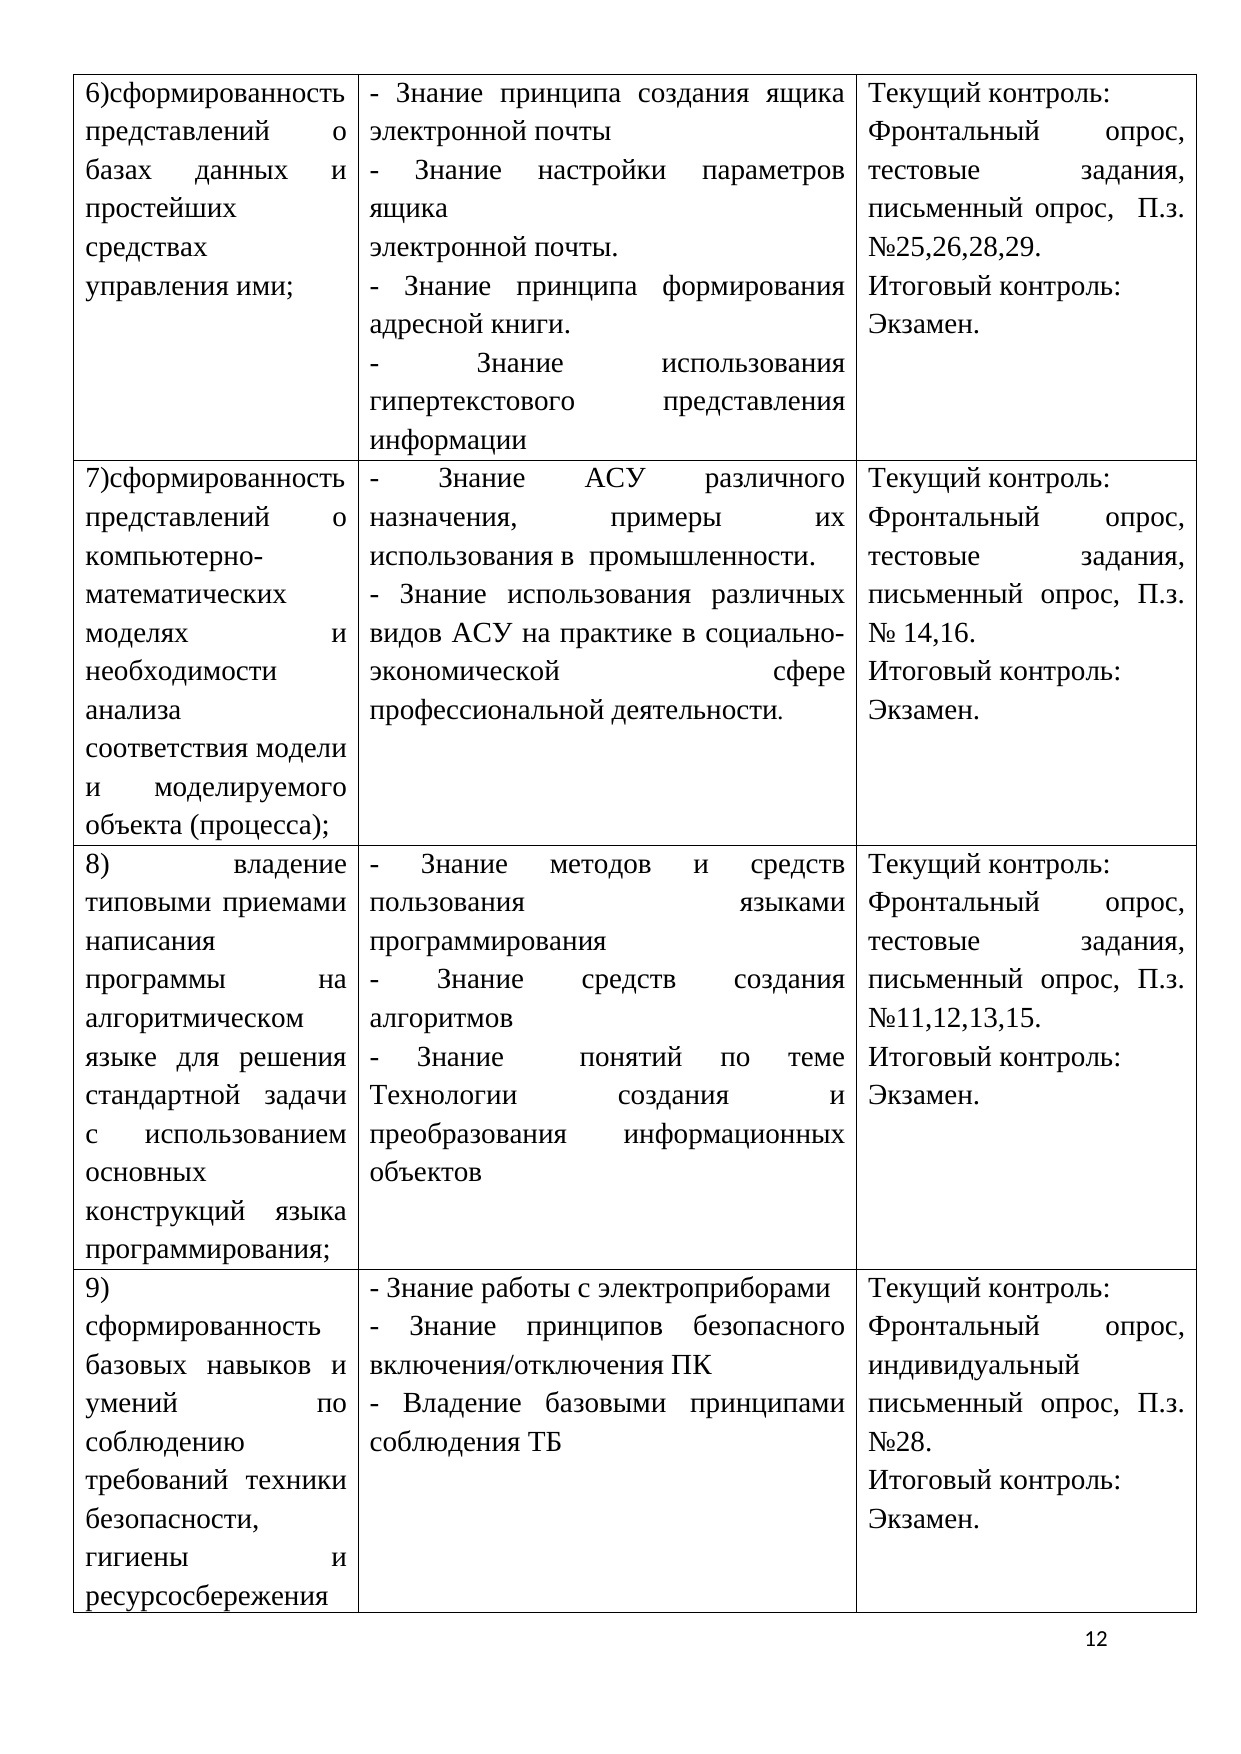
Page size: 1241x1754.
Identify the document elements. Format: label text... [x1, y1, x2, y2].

table_cell 8) владение типовыми приемами написания программы на алгоритмическом языке для решения стандартной задачи с использованием основных конструкций языка программирования; [74, 846, 358, 1269]
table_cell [359, 1270, 856, 1612]
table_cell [74, 1270, 358, 1612]
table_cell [857, 1270, 1196, 1612]
table_cell Текущий контроль: Фронтальный опрос, тестовые задания, письменный опрос, П.з. № 14,16. Итоговый контроль: Экзамен. [857, 461, 1196, 845]
table_cell - Знание АСУ различного назначения, примеры их использования в промышленности. - Знание использования различных видов АСУ на практике в социально-экономической сфере профессиональной деятельности. [359, 461, 856, 845]
table_cell 7)сформированность представлений о компьютерно-математических моделях и необходимости анализа соответствия модели и моделируемого объекта (процесса); [74, 461, 358, 845]
table_cell Текущий контроль: Фронтальный опрос, тестовые задания, письменный опрос, П.з. №25,26,28,29. Итоговый контроль: Экзамен. [857, 75, 1196, 459]
table_cell - Знание принципа создания ящика электронной почты - Знание настройки параметров ящика электронной почты. - Знание принципа формирования адресной книги. - Знание использования гипертекстового представления информации [359, 75, 856, 459]
table_cell 6)сформированность представлений о базах данных и простейших средствах управления ими; [74, 75, 358, 459]
table_cell Текущий контроль: Фронтальный опрос, тестовые задания, письменный опрос, П.з. №11,12,13,15. Итоговый контроль: Экзамен. [857, 846, 1196, 1269]
table_cell - Знание методов и средств пользования языками программирования - Знание средств создания алгоритмов - Знание понятий по теме Технологии создания и преобразования информационных объектов [359, 846, 856, 1269]
